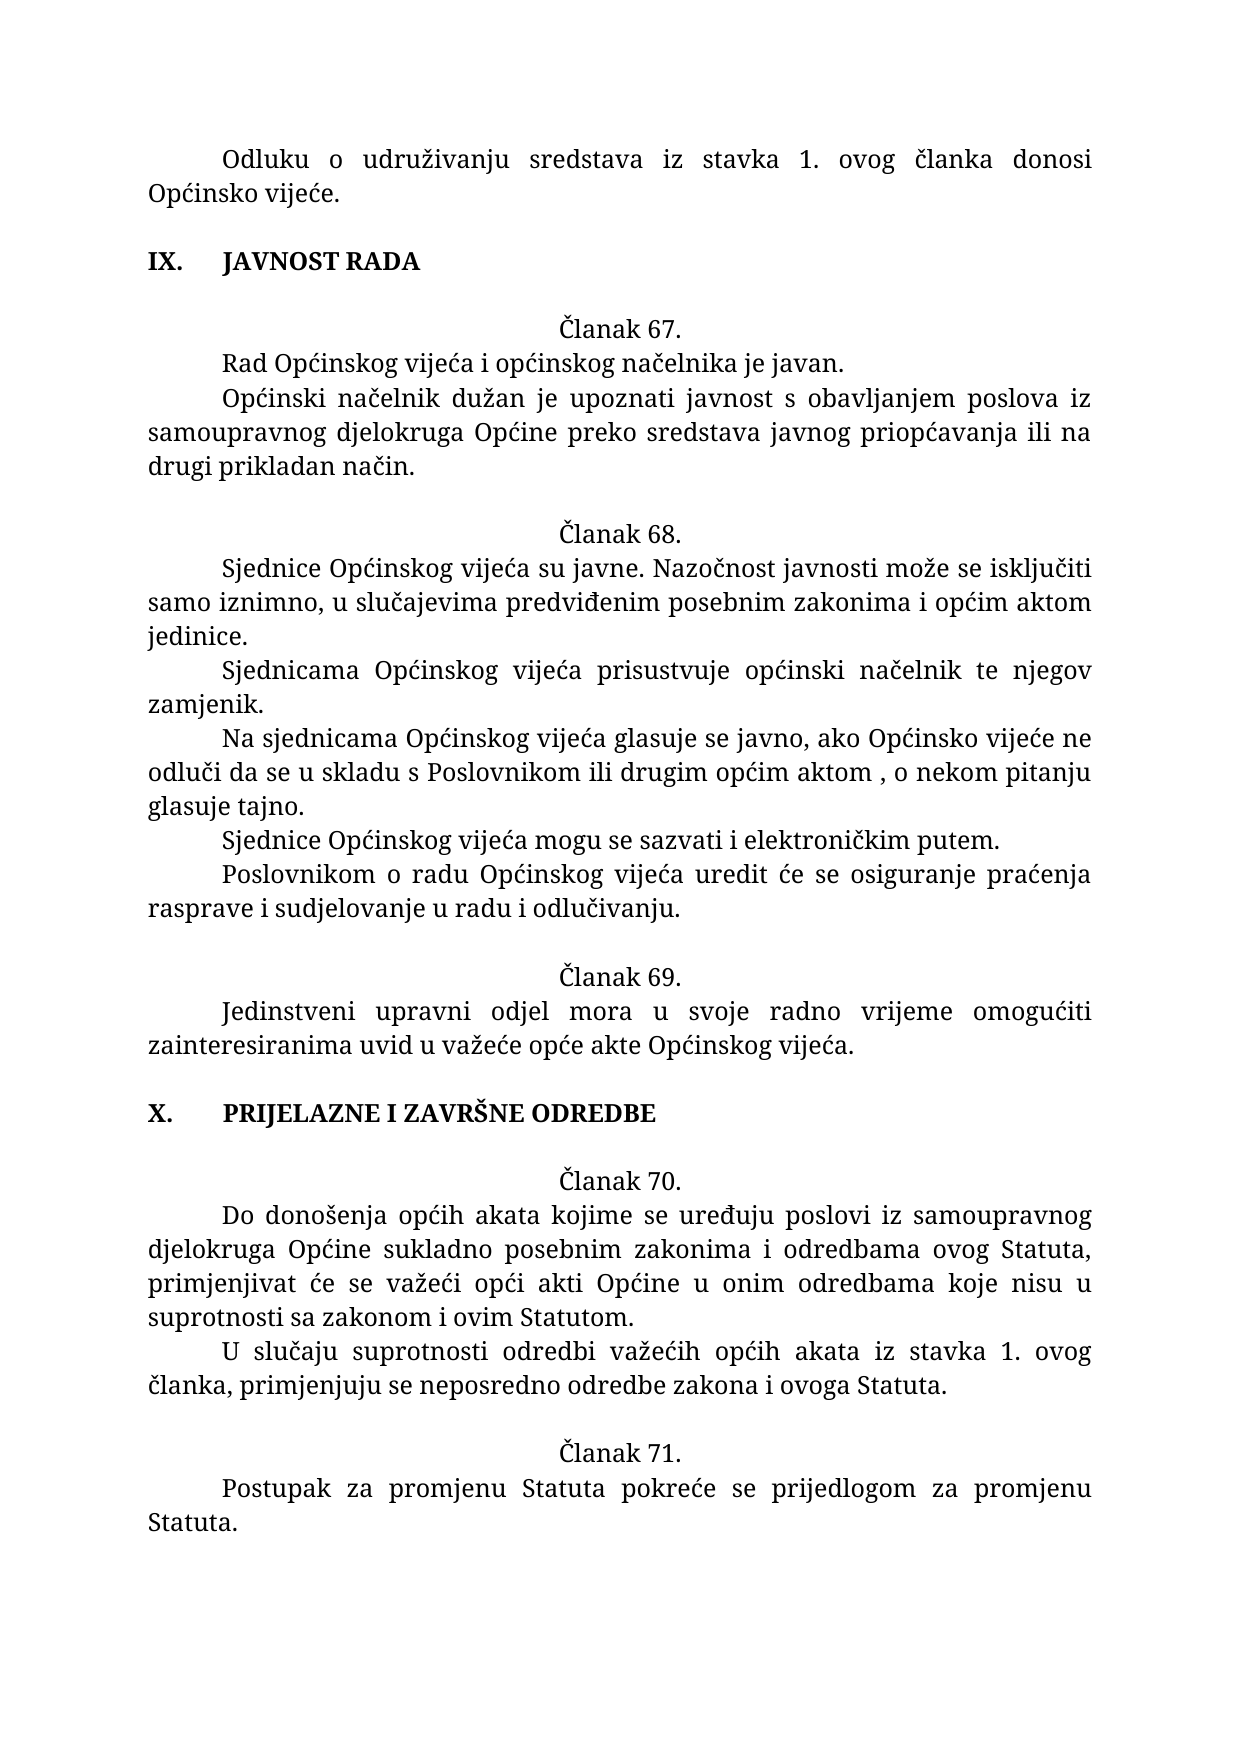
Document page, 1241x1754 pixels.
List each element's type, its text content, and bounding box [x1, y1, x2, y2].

text Općinski načelnik dužan je upoznati javnost s obavljanjem poslova iz samoupravnog djelokruga Općine preko sredstava javnog priopćavanja ili na drugi prikladan način. [148, 380, 1092, 482]
subtitle PRIJELAZNE I ZAVRŠNE ODREDBE [148, 1096, 1092, 1129]
text Članak 71. [148, 1436, 1092, 1470]
text Članak 70. [148, 1164, 1092, 1198]
text Do donošenja općih akata kojime se uređuju poslovi iz samoupravnog djelokruga Općine sukladno posebnim zakonima i odredbama ovog Statuta, primjenjivat će se važeći opći akti Općine u onim odredbama koje nisu u suprotnosti sa zakonom i ovim Statutom. [148, 1198, 1092, 1334]
text Sjednice Općinskog vijeća su javne. Nazočnost javnosti može se isključiti samo iznimno, u slučajevima predviđenim posebnim zakonima i općim aktom jedinice. [148, 551, 1092, 653]
text Rad Općinskog vijeća i općinskog načelnika je javan. [148, 346, 1092, 380]
text Odluku o udruživanju sredstava iz stavka 1. ovog članka donosi Općinsko vijeće. [148, 142, 1092, 210]
text Na sjednicama Općinskog vijeća glasuje se javno, ako Općinsko vijeće ne odluči da se u skladu s Poslovnikom ili drugim općim aktom , o nekom pitanju glasuje tajno. [148, 721, 1092, 823]
text Članak 68. [148, 516, 1092, 551]
text Postupak za promjenu Statuta pokreće se prijedlogom za promjenu Statuta. [148, 1470, 1092, 1538]
text Članak 69. [148, 959, 1092, 993]
text U slučaju suprotnosti odredbi važećih općih akata iz stavka 1. ovog članka, primjenjuju se neposredno odredbe zakona i ovoga Statuta. [148, 1334, 1092, 1402]
text Jedinstveni upravni odjel mora u svoje radno vrijeme omogućiti zainteresiranima uvid u važeće opće akte Općinskog vijeća. [148, 993, 1092, 1061]
text Sjednicama Općinskog vijeća prisustvuje općinski načelnik te njegov zamjenik. [148, 653, 1092, 721]
subtitle JAVNOST RADA [148, 244, 1092, 278]
text Poslovnikom o radu Općinskog vijeća uredit će se osiguranje praćenja rasprave i sudjelovanje u radu i odlučivanju. [148, 857, 1092, 925]
text Sjednice Općinskog vijeća mogu se sazvati i elektroničkim putem. [148, 823, 1092, 857]
text Članak 67. [148, 312, 1092, 346]
